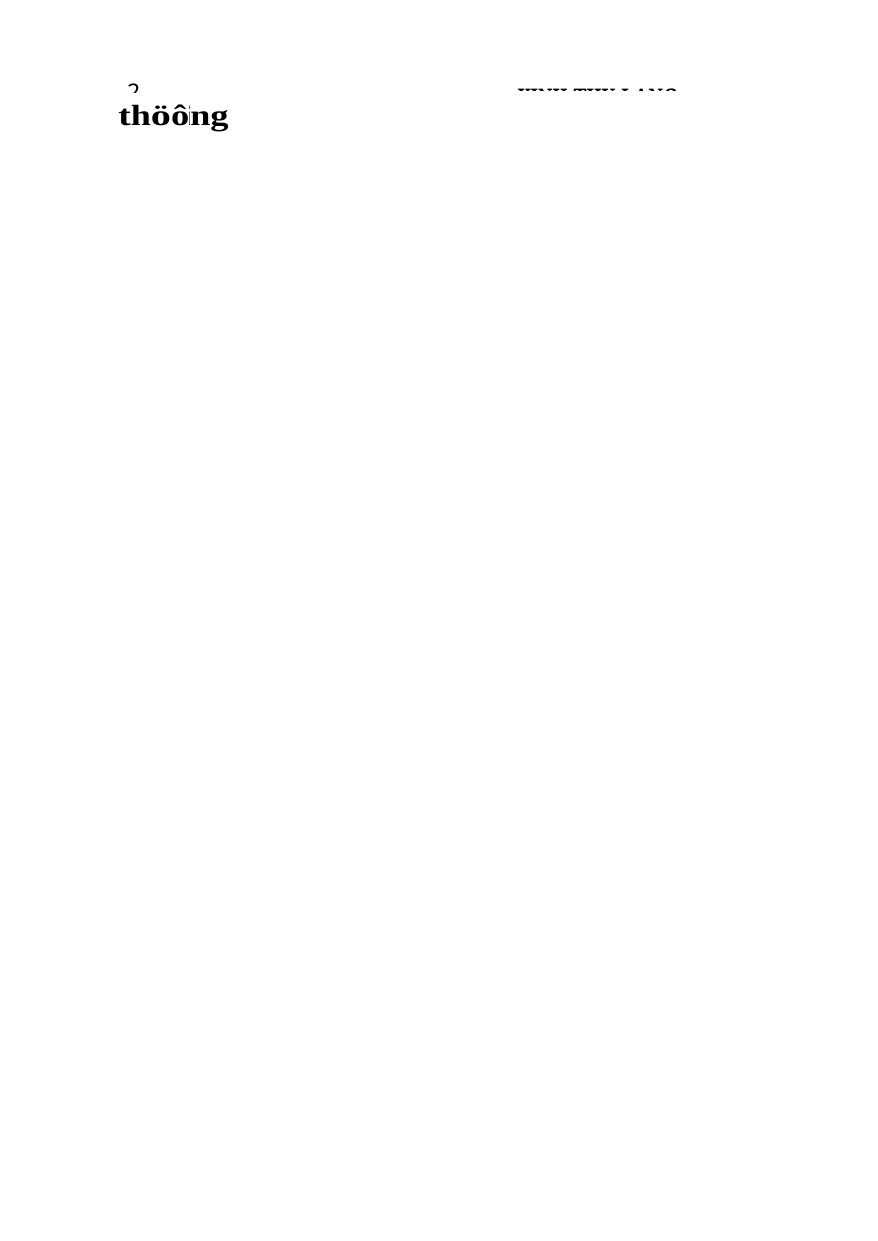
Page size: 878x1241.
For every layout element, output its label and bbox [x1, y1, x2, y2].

list [118, 98, 759, 131]
